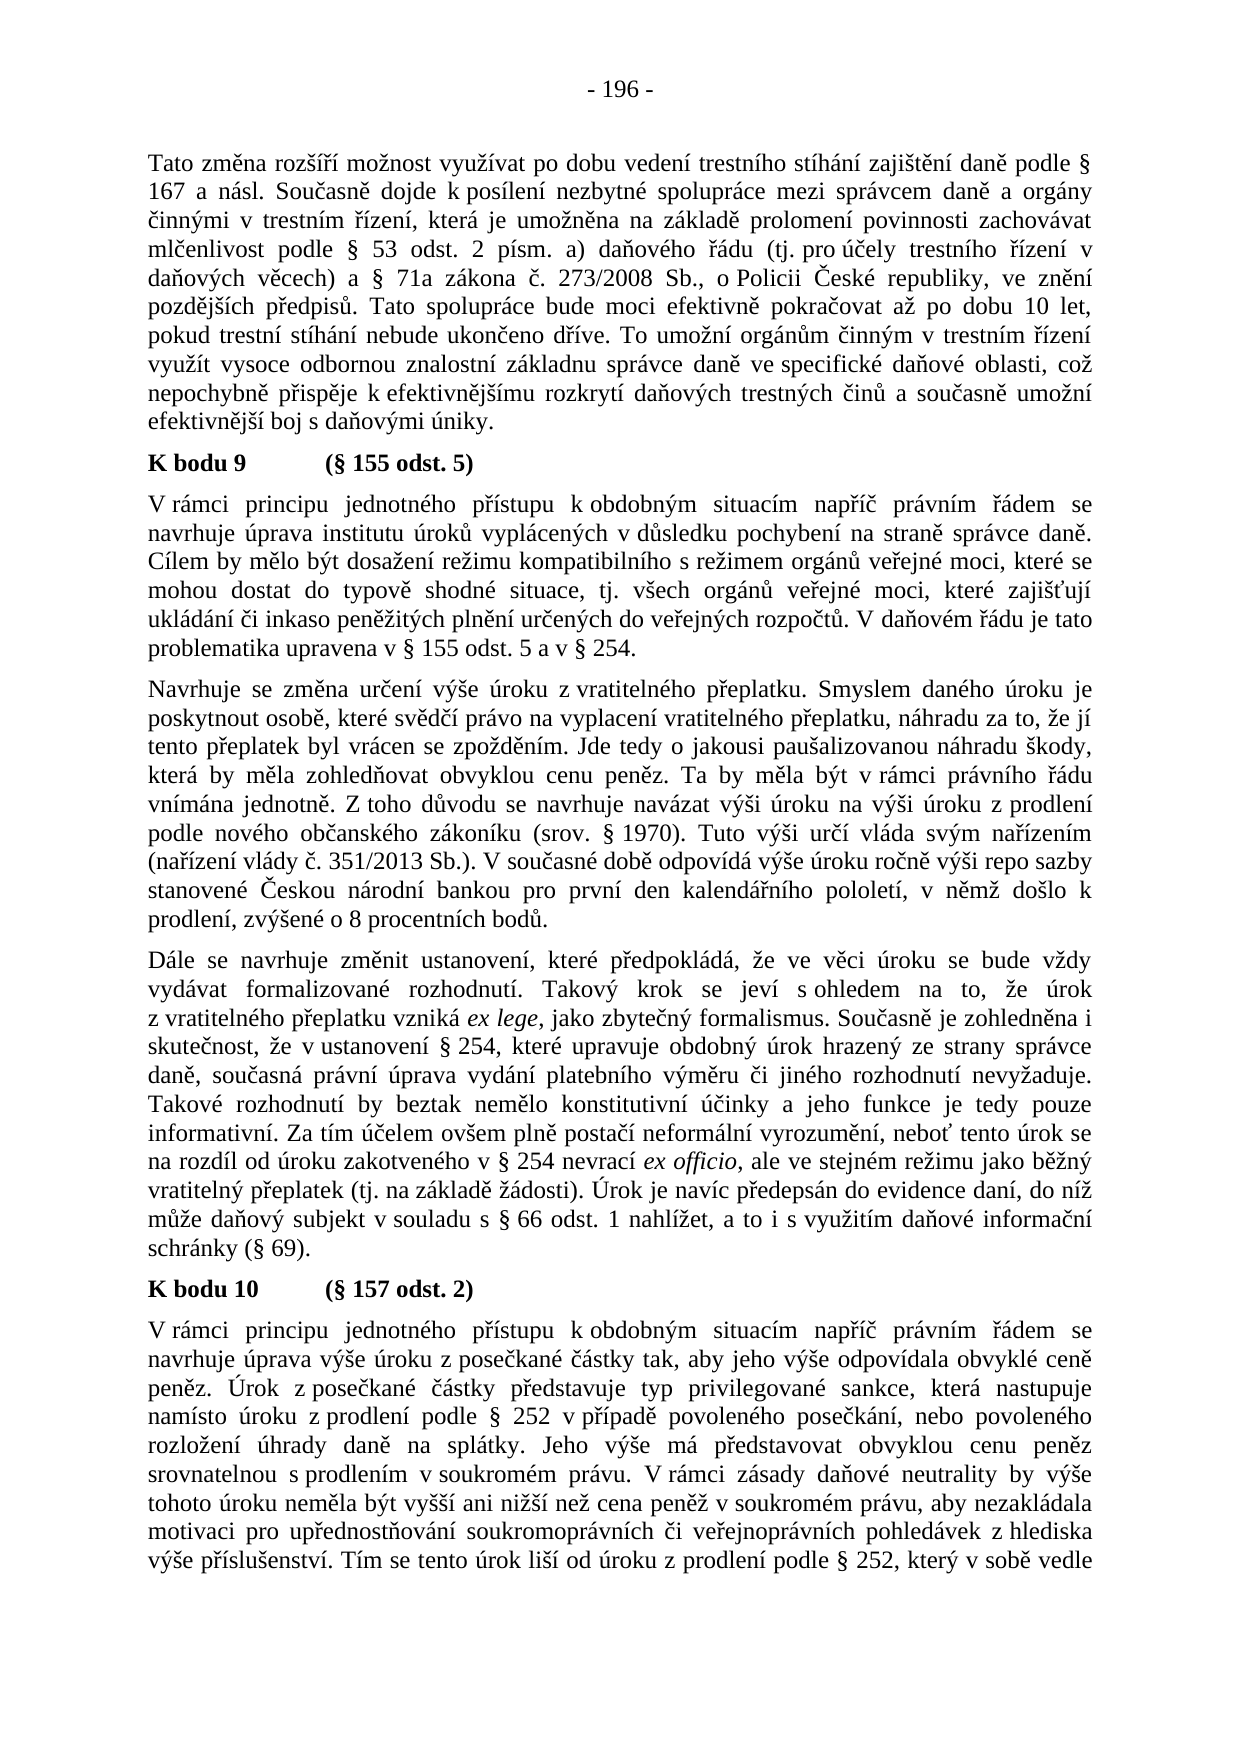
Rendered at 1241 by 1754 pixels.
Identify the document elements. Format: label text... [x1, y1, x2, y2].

list (§ 155 odst. 5) [148, 448, 1093, 476]
text Tato změna rozšíří možnost využívat po dobu vedení trestního stíhání zajištění daně podle § 167 a násl. Současně dojde k posílení nezbytné spolupráce mezi správcem daně a orgány činnými v trestním řízení, která je umožněna na základě prolomení povinnosti zachovávat mlčenlivost podle § 53 odst. 2 písm. a) daňového řádu (tj. pro účely trestního řízení v daňových věcech) a § 71a zákona č. 273/2008 Sb., o Policii České republiky, ve znění pozdějších předpisů. Tato spolupráce bude moci efektivně pokračovat až po dobu 10 let, pokud trestní stíhání nebude ukončeno dříve. To umožní orgánům činným v trestním řízení využít vysoce odbornou znalostní základnu správce daně ve specifické daňové oblasti, což nepochybně přispěje k efektivnějšímu rozkrytí daňových trestných činů a současně umožní efektivnější boj s daňovými úniky. [148, 148, 1093, 435]
text Dále se navrhuje změnit ustanovení, které předpokládá, že ve věci úroku se bude vždy vydávat formalizované rozhodnutí. Takový krok se jeví s ohledem na to, že úrok z vratitelného přeplatku vzniká ex lege, jako zbytečný formalismus. Současně je zohledněna i skutečnost, že v ustanovení § 254, které upravuje obdobný úrok hrazený ze strany správce daně, současná právní úprava vydání platebního výměru či jiného rozhodnutí nevyžaduje. Takové rozhodnutí by beztak nemělo konstitutivní účinky a jeho funkce je tedy pouze informativní. Za tím účelem ovšem plně postačí neformální vyrozumění, neboť tento úrok se na rozdíl od úroku zakotveného v § 254 nevrací ex officio, ale ve stejném režimu jako běžný vratitelný přeplatek (tj. na základě žádosti). Úrok je navíc předepsán do evidence daní, do níž může daňový subjekt v souladu s § 66 odst. 1 nahlížet, a to i s využitím daňové informační schránky (§ 69). [148, 945, 1093, 1261]
text Navrhuje se změna určení výše úroku z vratitelného přeplatku. Smyslem daného úroku je poskytnout osobě, které svědčí právo na vyplacení vratitelného přeplatku, náhradu za to, že jí tento přeplatek byl vrácen se zpožděním. Jde tedy o jakousi paušalizovanou náhradu škody, která by měla zohledňovat obvyklou cenu peněz. Ta by měla být v rámci právního řádu vnímána jednotně. Z toho důvodu se navrhuje navázat výši úroku na výši úroku z prodlení podle nového občanského zákoníku (srov. § 1970). Tuto výši určí vláda svým nařízením (nařízení vlády č. 351/2013 Sb.). V současné době odpovídá výše úroku ročně výši repo sazby stanovené Českou národní bankou pro první den kalendářního pololetí, v němž došlo k prodlení, zvýšené o 8 procentních bodů. [148, 674, 1093, 933]
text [148, 1315, 1093, 1574]
list (§ 157 odst. 2) [148, 1274, 1093, 1303]
text V rámci principu jednotného přístupu k obdobným situacím napříč právním řádem se navrhuje úprava institutu úroků vyplácených v důsledku pochybení na straně správce daně. Cílem by mělo být dosažení režimu kompatibilního s režimem orgánů veřejné moci, které se mohou dostat do typově shodné situace, tj. všech orgánů veřejné moci, které zajišťují ukládání či inkaso peněžitých plnění určených do veřejných rozpočtů. V daňovém řádu je tato problematika upravena v § 155 odst. 5 a v § 254. [148, 489, 1093, 661]
